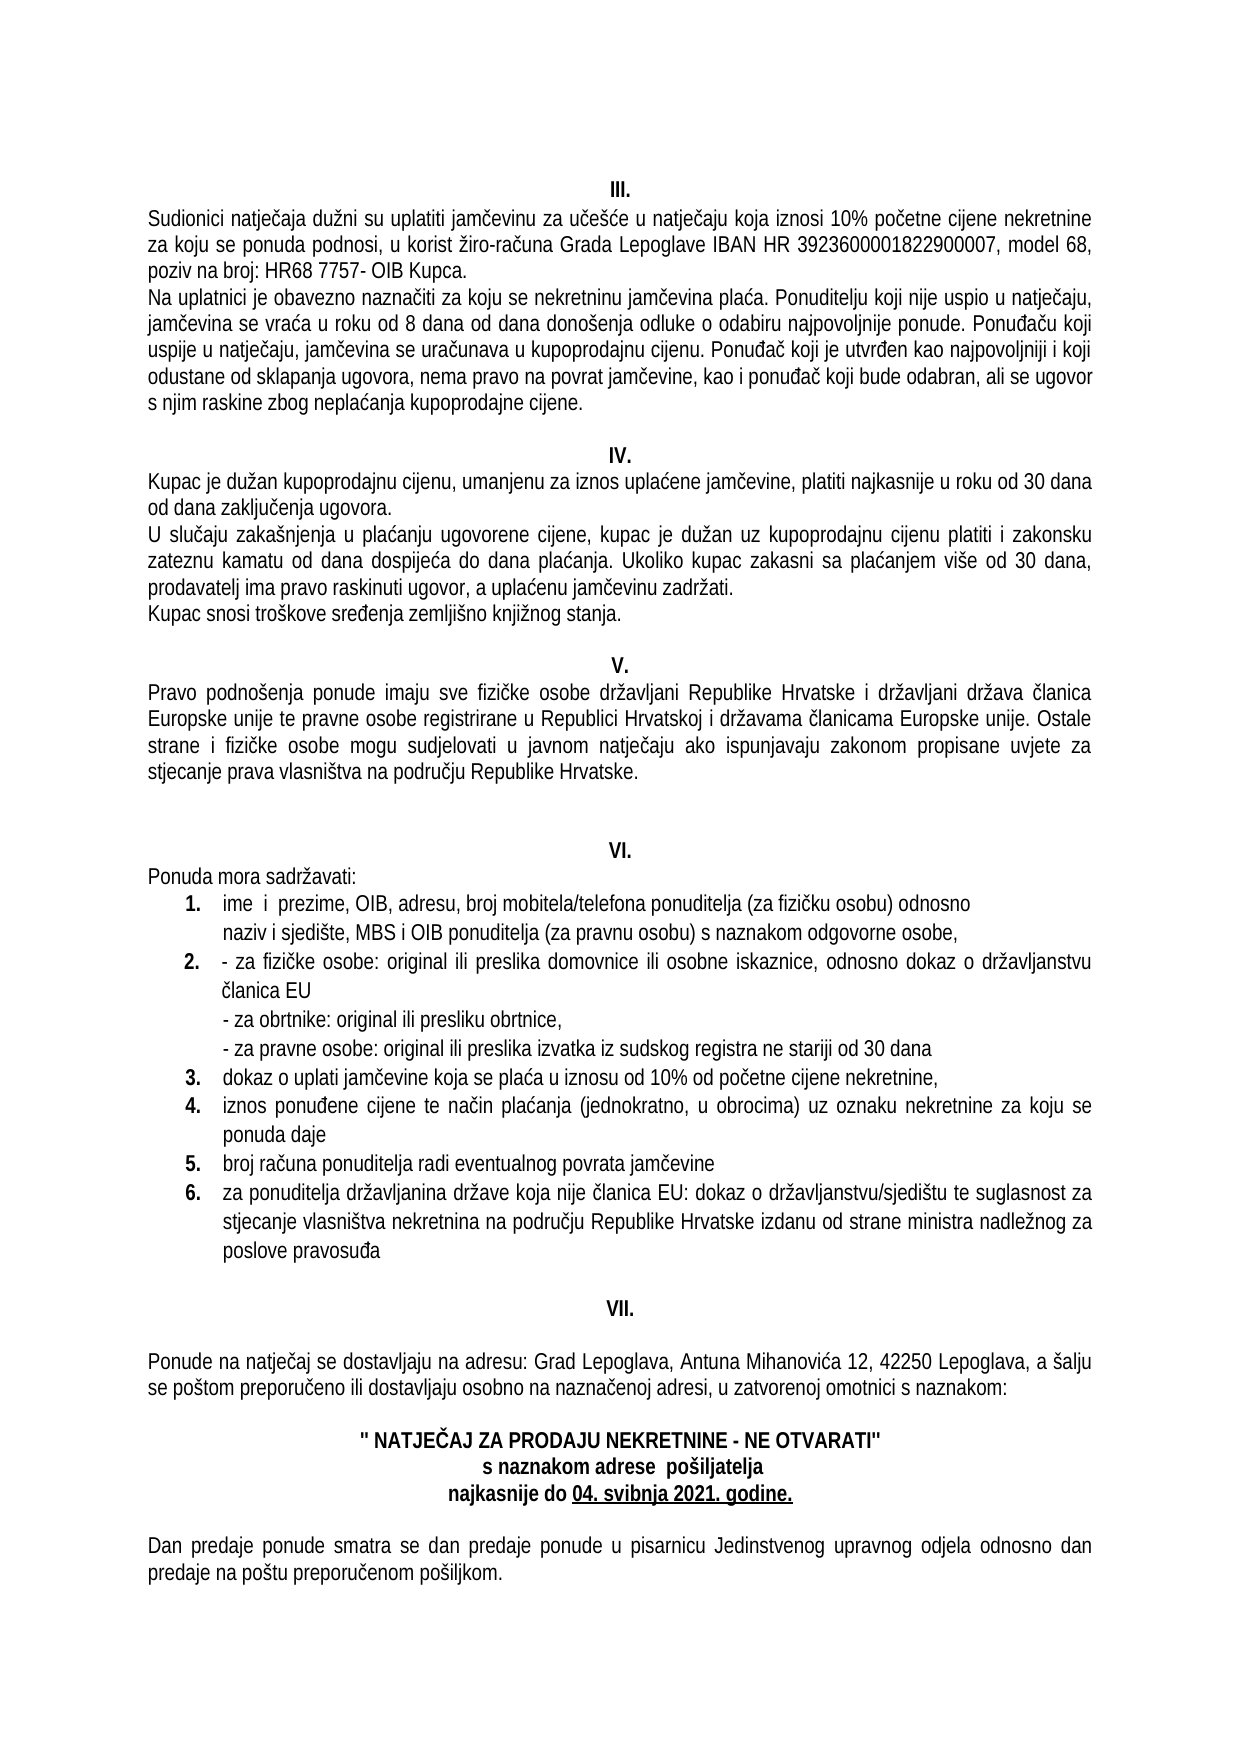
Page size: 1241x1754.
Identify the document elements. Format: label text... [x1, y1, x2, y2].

list iznos ponuđene cijene te način plaćanja (jednokratno, u obrocima) uz oznaku nekretnine za koju se ponuda daje [185, 1092, 1093, 1148]
text Pravo podnošenja ponude imaju sve fizičke osobe državljani Republike Hrvatske i državljani država članica Europske unije te pravne osobe registrirane u Republici Hrvatskoj i državama članicama Europske unije. Ostale strane i fizičke osobe mogu sudjelovati u javnom natječaju ako ispunjavaju zakonom propisane uvjete za stjecanje prava vlasništva na području Republike Hrvatske. [148, 679, 1093, 784]
list broj računa ponuditelja radi eventualnog povrata jamčevine [185, 1150, 1093, 1177]
text Dan predaje ponude smatra se dan predaje ponude u pisarnicu Jedinstvenog upravnog odjela odnosno dan predaje na poštu preporučenom pošiljkom. [148, 1532, 1093, 1585]
text III. [148, 148, 1093, 202]
text naziv i sjedište, MBS i OIB ponuditelja (za pravnu osobu) s naznakom odgovorne osobe, [223, 919, 1093, 945]
text '' NATJEČAJ ZA PRODAJU NEKRETNINE - NE OTVARATI'' [148, 1427, 1093, 1453]
list za ponuditelja državljanina države koja nije članica EU: dokaz o državljanstvu/sjedištu te suglasnost za stjecanje vlasništva nekretnina na području Republike Hrvatske izdanu od strane ministra nadležnog za poslove pravosuđa [185, 1179, 1093, 1263]
text - za pravne osobe: original ili preslika izvatka iz sudskog registra ne stariji od 30 dana [223, 1034, 1093, 1061]
text U slučaju zakašnjenja u plaćanju ugovorene cijene, kupac je dužan uz kupoprodajnu cijenu platiti i zakonsku zateznu kamatu od dana dospijeća do dana plaćanja. Ukoliko kupac zakasni sa plaćanjem više od 30 dana, prodavatelj ima pravo raskinuti ugovor, a uplaćenu jamčevinu zadržati. [148, 521, 1093, 600]
text VII. [148, 1295, 1093, 1321]
text Sudionici natječaja dužni su uplatiti jamčevinu za učešće u natječaju koja iznosi 10% početne cijene nekretnine za koju se ponuda podnosi, u korist žiro-računa Grada Lepoglave IBAN HR 3923600001822900007, model 68, poziv na broj: HR68 7757- OIB Kupca. [148, 204, 1093, 283]
text Kupac snosi troškove sređenja zemljišno knjižnog stanja. [148, 600, 1093, 626]
list - za fizičke osobe: original ili preslika domovnice ili osobne iskaznice, odnosno dokaz o državljanstvu članica EU [184, 948, 1093, 1003]
text VI. [148, 837, 1093, 863]
text Ponude na natječaj se dostavljaju na adresu: Grad Lepoglava, Antuna Mihanovića 12, 42250 Lepoglava, a šalju se poštom preporučeno ili dostavljaju osobno na naznačenoj adresi, u zatvorenoj omotnici s naznakom: [148, 1348, 1093, 1401]
list ime i prezime, OIB, adresu, broj mobitela/telefona ponuditelja (za fizičku osobu) odnosno [185, 890, 1093, 916]
list dokaz o uplati jamčevine koja se plaća u iznosu od 10% od početne cijene nekretnine, [185, 1063, 1093, 1090]
text s naznakom adrese pošiljatelja [148, 1453, 1093, 1479]
text - za obrtnike: original ili presliku obrtnice, [223, 1006, 1093, 1032]
text Na uplatnici je obavezno naznačiti za koju se nekretninu jamčevina plaća. Ponuditelju koji nije uspio u natječaju, jamčevina se vraća u roku od 8 dana od dana donošenja odluke o odabiru najpovoljnije ponude. Ponuđaču koji uspije u natječaju, jamčevina se uračunava u kupoprodajnu cijenu. Ponuđač koji je utvrđen kao najpovoljniji i koji odustane od sklapanja ugovora, nema pravo na povrat jamčevine, kao i ponuđač koji bude odabran, ali se ugovor s njim raskine zbog neplaćanja kupoprodajne cijene. [148, 283, 1093, 415]
text Ponuda mora sadržavati: [148, 863, 1093, 890]
text V. [148, 652, 1093, 679]
text IV. [148, 442, 1093, 468]
text najkasnije do 04. svibnja 2021. godine. [148, 1479, 1093, 1506]
text Kupac je dužan kupoprodajnu cijenu, umanjenu za iznos uplaćene jamčevine, platiti najkasnije u roku od 30 dana od dana zaključenja ugovora. [148, 468, 1093, 521]
